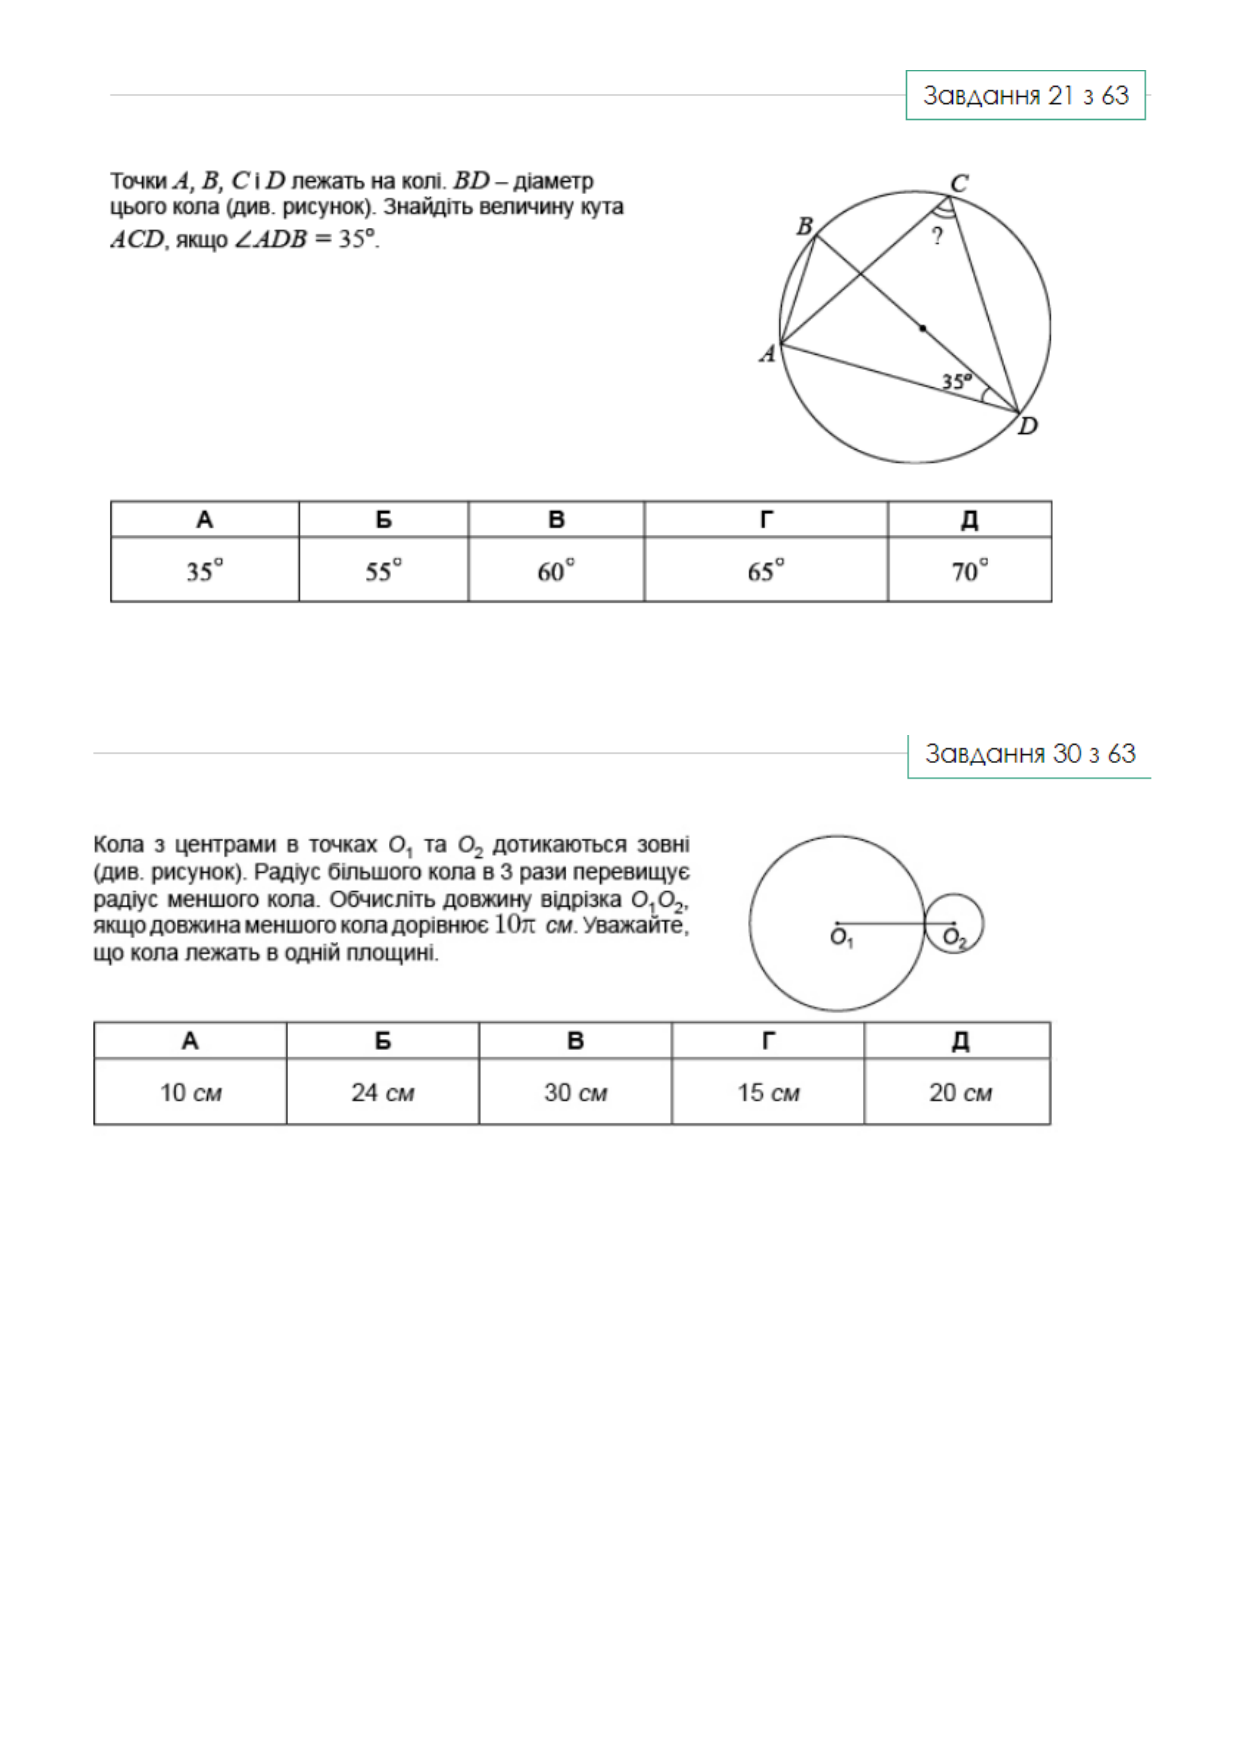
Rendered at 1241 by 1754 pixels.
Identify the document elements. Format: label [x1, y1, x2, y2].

picture [73, 735, 1152, 1144]
picture [73, 70, 1152, 619]
